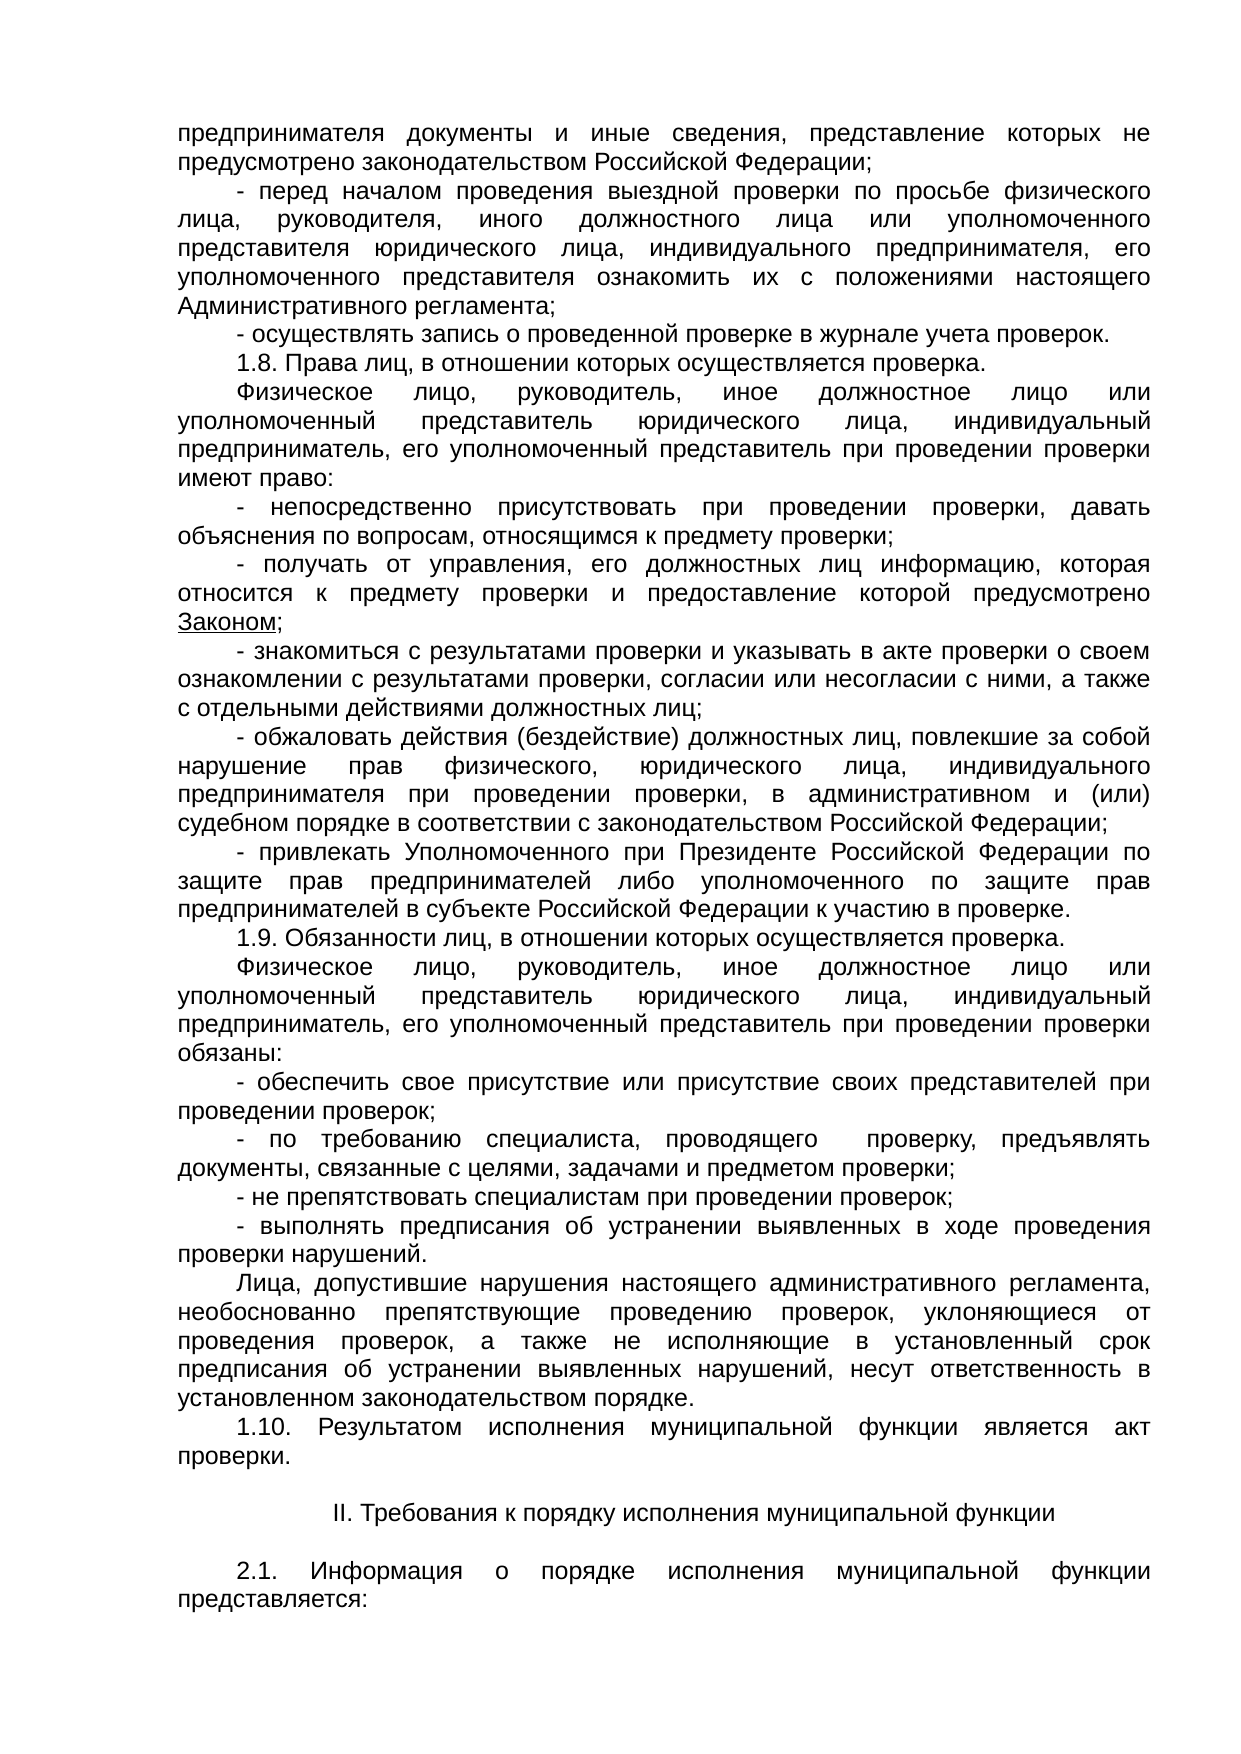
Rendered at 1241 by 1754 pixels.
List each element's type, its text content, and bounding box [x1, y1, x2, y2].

text 1.10. Результатом исполнения муниципальной функции является акт проверки. [177, 1412, 1152, 1469]
text 1.9. Обязанности лиц, в отношении которых осуществляется проверка. [177, 923, 1152, 952]
text II. Требования к порядку исполнения муниципальной функции [177, 1498, 1152, 1527]
text - знакомиться с результатами проверки и указывать в акте проверки о своем ознакомлении с результатами проверки, согласии или несогласии с ними, а также с отдельными действиями должностных лиц; [177, 636, 1152, 722]
text Физическое лицо, руководитель, иное должностное лицо или уполномоченный представитель юридического лица, индивидуальный предприниматель, его уполномоченный представитель при проведении проверки имеют право: [177, 377, 1152, 492]
text - не препятствовать специалистам при проведении проверок; [177, 1182, 1152, 1211]
text - обжаловать действия (бездействие) должностных лиц, повлекшие за собой нарушение прав физического, юридического лица, индивидуального предпринимателя при проведении проверки, в административном и (или) судебном порядке в соответствии с законодательством Российской Федерации; [177, 722, 1152, 837]
text - непосредственно присутствовать при проведении проверки, давать объяснения по вопросам, относящимся к предмету проверки; [177, 492, 1152, 549]
text - осуществлять запись о проведенной проверке в журнале учета проверок. [177, 319, 1152, 348]
text - привлекать Уполномоченного при Президенте Российской Федерации по защите прав предпринимателей либо уполномоченного по защите прав предпринимателей в субъекте Российской Федерации к участию в проверке. [177, 837, 1152, 923]
text Физическое лицо, руководитель, иное должностное лицо или уполномоченный представитель юридического лица, индивидуальный предприниматель, его уполномоченный представитель при проведении проверки обязаны: [177, 952, 1152, 1067]
text - по требованию специалиста, проводящего проверку, предъявлять документы, связанные с целями, задачами и предметом проверки; [177, 1124, 1152, 1182]
text Лица, допустившие нарушения настоящего административного регламента, необоснованно препятствующие проведению проверок, уклоняющиеся от проведения проверок, а также не исполняющие в установленный срок предписания об устранении выявленных нарушений, несут ответственность в установленном законодательством порядке. [177, 1268, 1152, 1412]
text - выполнять предписания об устранении выявленных в ходе проведения проверки нарушений. [177, 1211, 1152, 1268]
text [177, 118, 1152, 176]
text - получать от управления, его должностных лиц информацию, которая относится к предмету проверки и предоставление которой предусмотрено Законом; [177, 549, 1152, 636]
text 1.8. Права лиц, в отношении которых осуществляется проверка. [177, 348, 1152, 377]
text - перед началом проведения выездной проверки по просьбе физического лица, руководителя, иного должностного лица или уполномоченного представителя юридического лица, индивидуального предпринимателя, его уполномоченного представителя ознакомить их с положениями настоящего Административного регламента; [177, 176, 1152, 319]
text - обеспечить свое присутствие или присутствие своих представителей при проведении проверок; [177, 1067, 1152, 1124]
text 2.1. Информация о порядке исполнения муниципальной функции представляется: [177, 1556, 1152, 1613]
